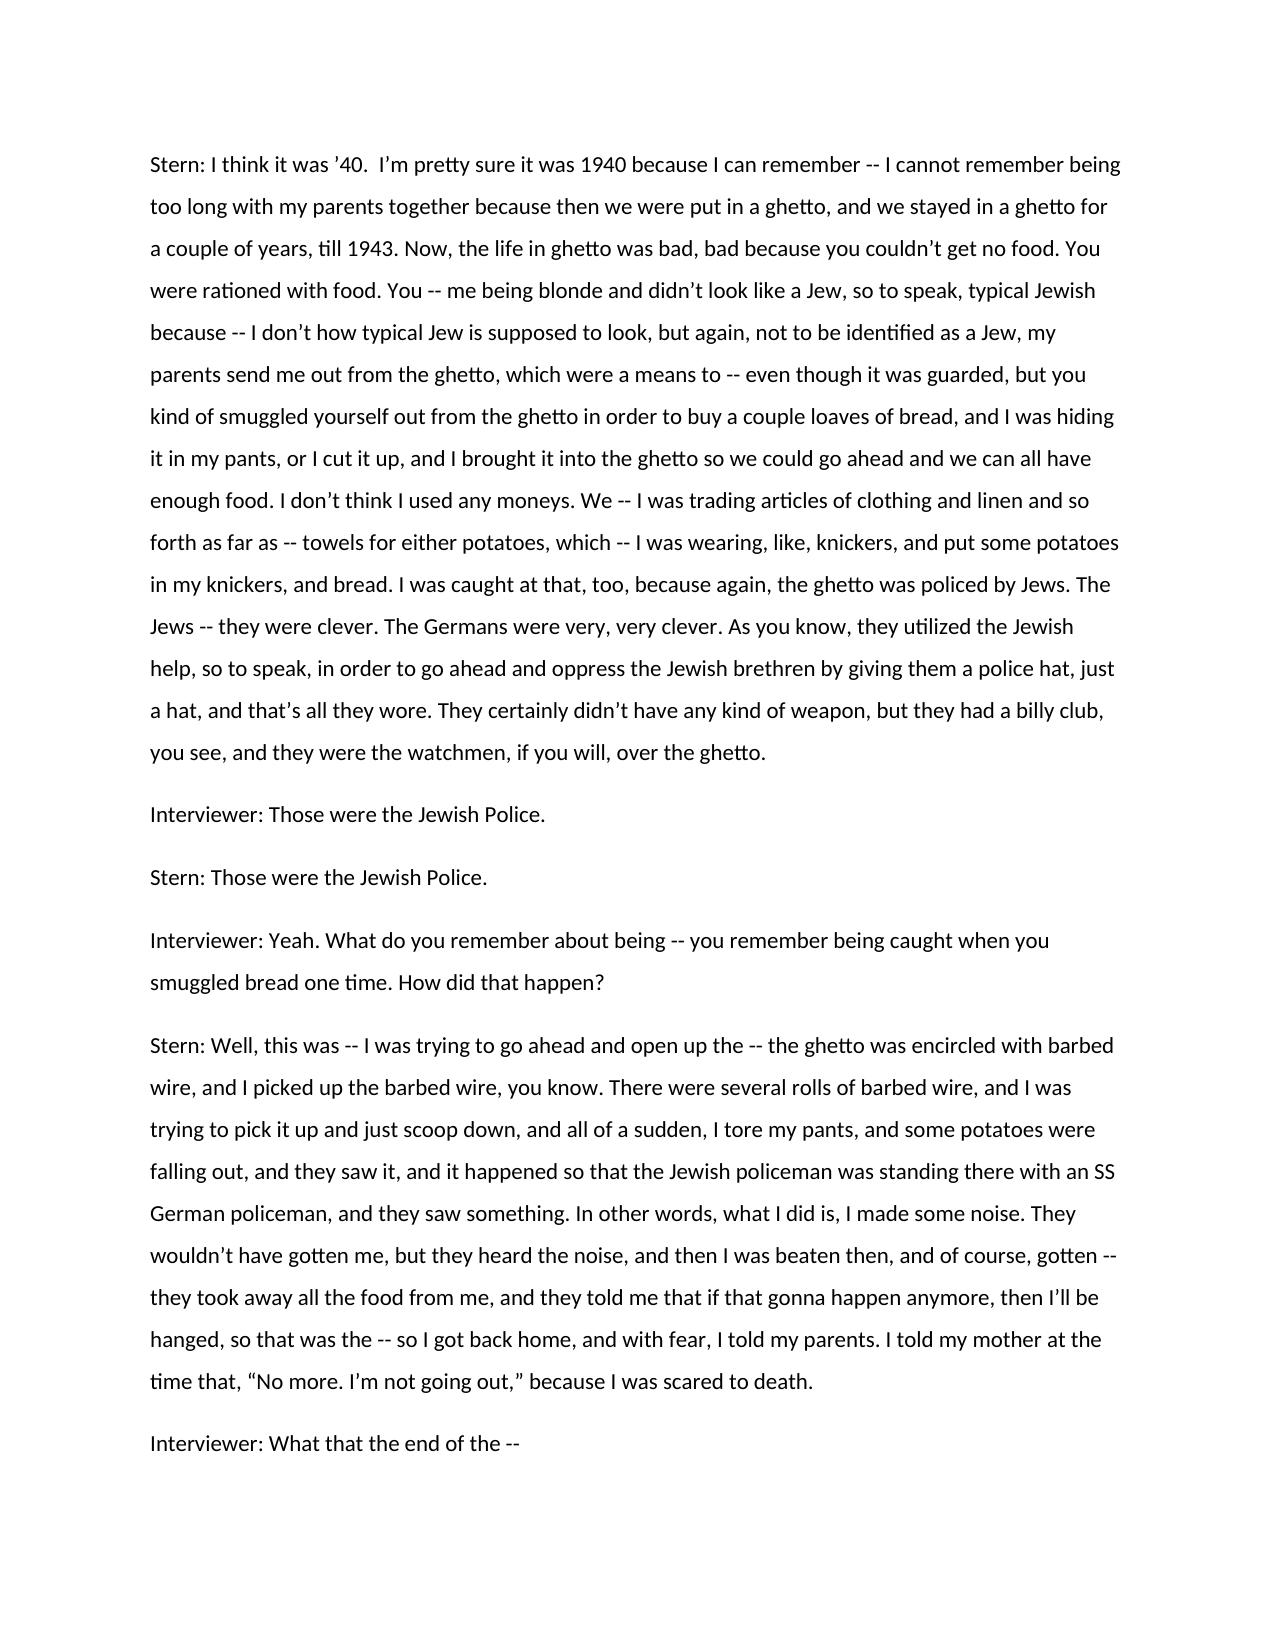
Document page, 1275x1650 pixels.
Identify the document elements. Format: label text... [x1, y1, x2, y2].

text Interviewer: Those were the Jewish Police. [150, 801, 1125, 828]
text Stern: Well, this was -- I was trying to go ahead and open up the -- the ghetto was encircled with barbed wire, and I picked up the barbed wire, you know. There were several rolls of barbed wire, and I was trying to pick it up and just scoop down, and all of a sudden, I tore my pants, and some potatoes were falling out, and they saw it, and it happened so that the Jewish policeman was standing there with an SS German policeman, and they saw something. In other words, what I did is, I made some noise. They wouldn’t have gotten me, but they heard the noise, and then I was beaten then, and of course, gotten -- they took away all the food from me, and they told me that if that gonna happen anymore, then I’ll be hanged, so that was the -- so I got back home, and with fear, I told my parents. I told my mother at the time that, “No more. I’m not going out,” because I was scared to death. [150, 1031, 1125, 1395]
text Stern: Those were the Jewish Police. [150, 863, 1125, 891]
text Stern: I think it was ’40. I’m pretty sure it was 1940 because I can remember -- I cannot remember being too long with my parents together because then we were put in a ghetto, and we stayed in a ghetto for a couple of years, till 1943. Now, the life in ghetto was bad, bad because you couldn’t get no food. You were rationed with food. You -- me being blonde and didn’t look like a Jew, so to speak, typical Jewish because -- I don’t how typical Jew is supposed to look, but again, not to be identified as a Jew, my parents send me out from the ghetto, which were a means to -- even though it was guarded, but you kind of smuggled yourself out from the ghetto in order to buy a couple loaves of bread, and I was hiding it in my pants, or I cut it up, and I brought it into the ghetto so we could go ahead and we can all have enough food. I don’t think I used any moneys. We -- I was trading articles of clothing and linen and so forth as far as -- towels for either potatoes, which -- I was wearing, like, knickers, and put some potatoes in my knickers, and bread. I was caught at that, too, because again, the ghetto was policed by Jews. The Jews -- they were clever. The Germans were very, very clever. As you know, they utilized the Jewish help, so to speak, in order to go ahead and oppress the Jewish brethren by giving them a police hat, just a hat, and that’s all they wore. They certainly didn’t have any kind of weapon, but they had a billy club, you see, and they were the watchmen, if you will, over the ghetto. [150, 150, 1125, 766]
text Interviewer: Yeah. What do you remember about being -- you remember being caught when you smuggled bread one time. How did that happen? [150, 926, 1125, 996]
text Interviewer: What that the end of the -- [150, 1429, 1125, 1458]
